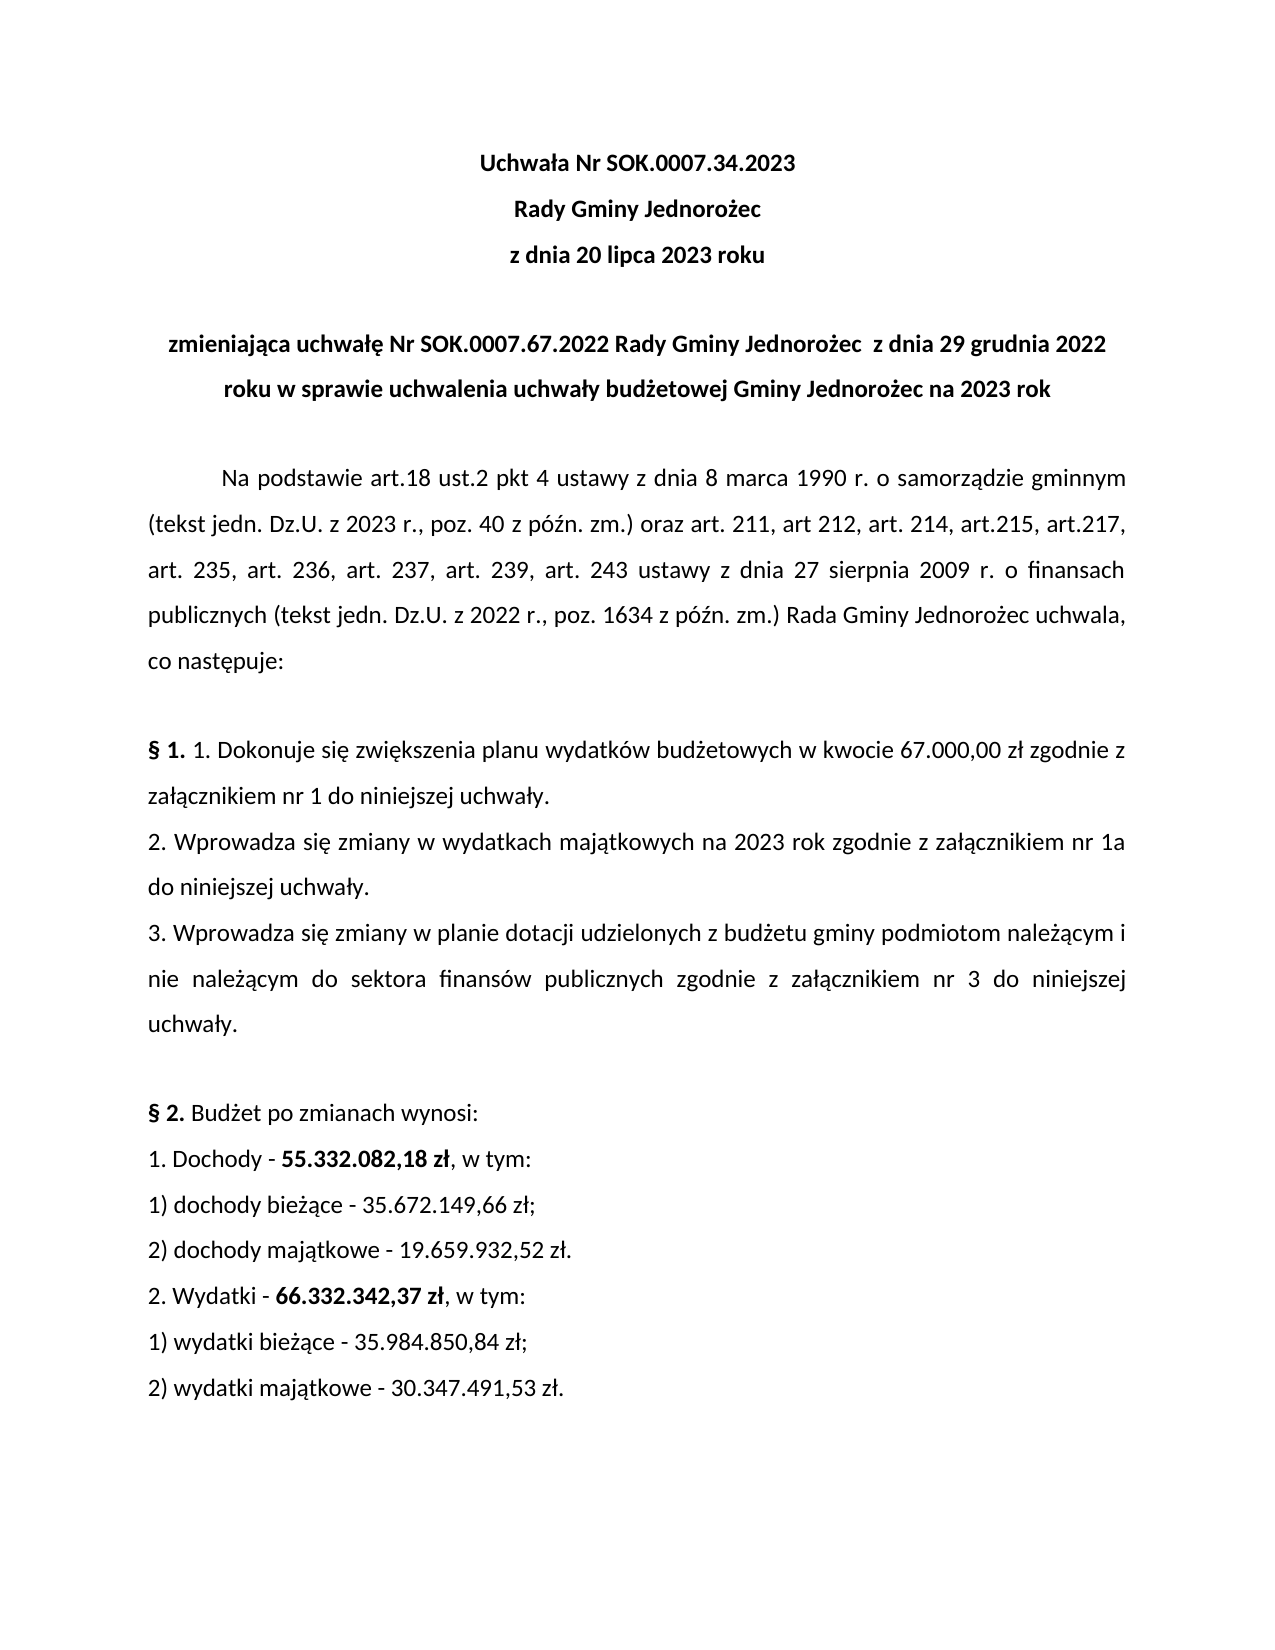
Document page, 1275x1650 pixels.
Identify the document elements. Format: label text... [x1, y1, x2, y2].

text zmieniająca uchwałę Nr SOK.0007.67.2022 Rady Gminy Jednorożec z dnia 29 grudnia 2022 roku w sprawie uchwalenia uchwały budżetowej Gminy Jednorożec na 2023 rok [148, 328, 1127, 404]
text 1) wydatki bieżące - 35.984.850,84 zł; [148, 1326, 1127, 1357]
text 3. Wprowadza się zmiany w planie dotacji udzielonych z budżetu gminy podmiotom należącym i nie należącym do sektora finansów publicznych zgodnie z załącznikiem nr 3 do niniejszej uchwały. [148, 917, 1127, 1039]
text 1) dochody bieżące - 35.672.149,66 zł; [148, 1189, 1127, 1219]
text 1. Dochody - 55.332.082,18 zł, w tym: [148, 1143, 1127, 1174]
text § 1. 1. Dokonuje się zwiększenia planu wydatków budżetowych w kwocie 67.000,00 zł zgodnie z załącznikiem nr 1 do niniejszej uchwały. [148, 734, 1127, 811]
text z dnia 20 lipca 2023 roku [148, 239, 1127, 269]
text 2) wydatki majątkowe - 30.347.491,53 zł. [148, 1372, 1127, 1402]
text 2. Wprowadza się zmiany w wydatkach majątkowych na 2023 rok zgodnie z załącznikiem nr 1a do niniejszej uchwały. [148, 826, 1127, 902]
text § 2. Budżet po zmianach wynosi: [148, 1097, 1127, 1128]
text 2) dochody majątkowe - 19.659.932,52 zł. [148, 1235, 1127, 1265]
text Rady Gminy Jednorożec [148, 193, 1127, 224]
text Na podstawie art.18 ust.2 pkt 4 ustawy z dnia 8 marca 1990 r. o samorządzie gminnym (tekst jedn. Dz.U. z 2023 r., poz. 40 z późn. zm.) oraz art. 211, art 212, art. 214, art.215, art.217, art. 235, art. 236, art. 237, art. 239, art. 243 ustawy z dnia 27 sierpnia 2009 r. o finansach publicznych (tekst jedn. Dz.U. z 2022 r., poz. 1634 z późn. zm.) Rada Gminy Jednorożec uchwala, co następuje: [148, 462, 1127, 676]
text Uchwała Nr SOK.0007.34.2023 [148, 148, 1127, 178]
text 2. Wydatki - 66.332.342,37 zł, w tym: [148, 1280, 1127, 1311]
